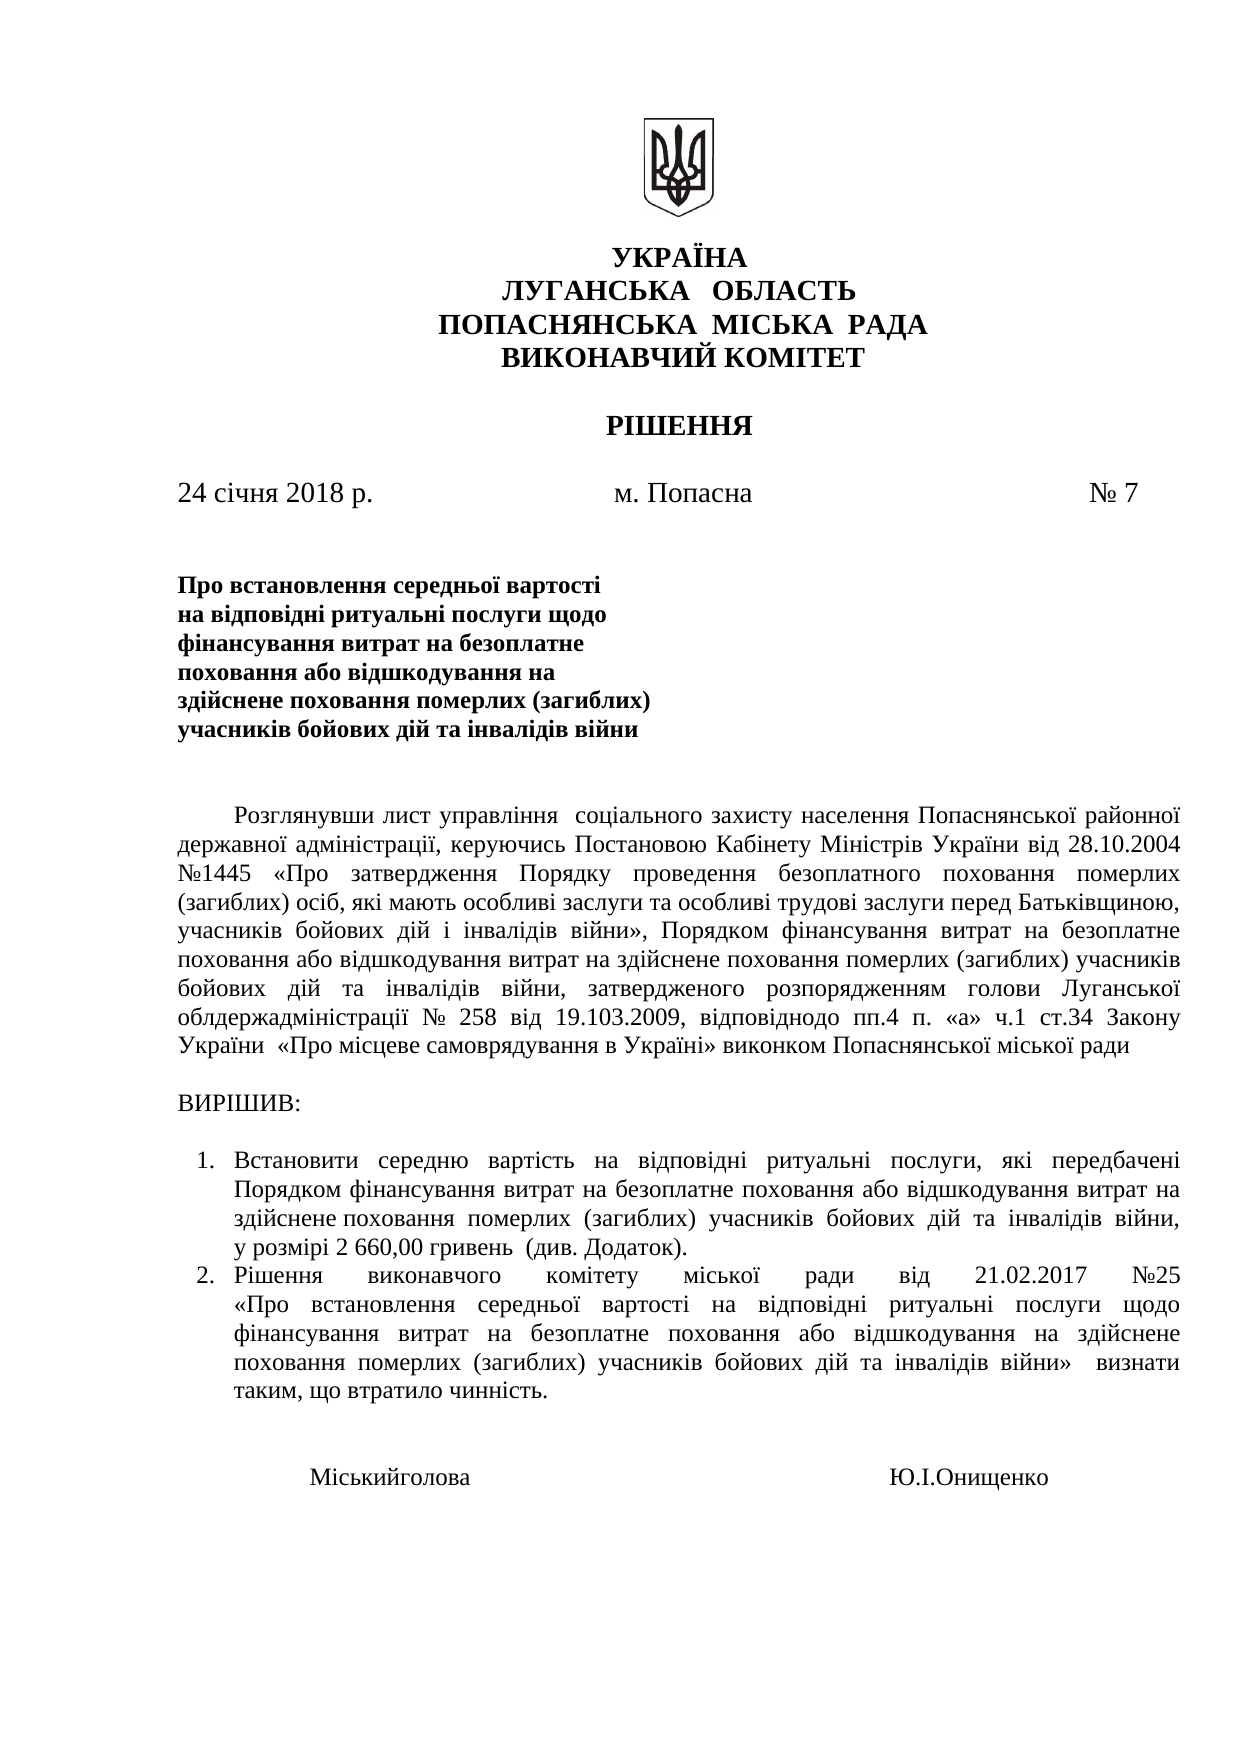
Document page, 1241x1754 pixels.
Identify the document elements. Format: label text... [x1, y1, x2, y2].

text Міськийголова Ю.І.Онищенко [177, 1462, 1181, 1491]
subtitle УКРАЇНА [177, 240, 1181, 273]
list Рішення виконавчого комітету міської ради від 21.02.2017 №25 «Про встановлення середньої вартості на відповідні ритуальні послуги щодо фінансування витрат на безоплатне поховання або відшкодування на здійснене поховання померлих (загиблих) учасників бойових дій та інвалідів війни» визнати таким, що втратило чинність. [196, 1261, 1181, 1404]
subtitle ВИКОНАВЧИЙ КОМІТЕТ [177, 341, 1181, 374]
text учасників бойових дій та інвалідів війни [177, 714, 1181, 743]
list Встановити середню вартість на відповідні ритуальні послуги, які передбачені Порядком фінансування витрат на безоплатне поховання або відшкодування витрат на здійснене поховання померлих (загиблих) учасників бойових дій та інвалідів війни, у розмірі 2 660,00 гривень (див. Додаток). [196, 1146, 1181, 1261]
picture [643, 118, 715, 218]
text фінансування витрат на безоплатне [177, 628, 1181, 657]
text 24 січня 2018 р. м. Попасна № 7 [177, 475, 1181, 508]
text на відповідні ритуальні послуги щодо [177, 599, 1181, 628]
text здійснене поховання померлих (загиблих) [177, 686, 1181, 714]
subtitle ЛУГАНСЬКА ОБЛАСТЬ [177, 273, 1181, 307]
subtitle ПОПАСНЯНСЬКА МІСЬКА РАДА [177, 307, 1181, 341]
text РIШЕННЯ [177, 408, 1181, 441]
text Розглянувши лист управління соціального захисту населення Попаснянської районної державної адміністрації, керуючись Постановою Кабінету Міністрів України від 28.10.2004 №1445 «Про затвердження Порядку проведення безоплатного поховання померлих (загиблих) осіб, які мають особливі заслуги та особливі трудові заслуги перед Батьківщиною, учасників бойових дій і інвалідів війни», Порядком фінансування витрат на безоплатне поховання або відшкодування витрат на здійснене поховання померлих (загиблих) учасників бойових дій та інвалідів війни, затвердженого розпорядженням голови Луганської облдержадміністрації № 258 від 19.103.2009, відповіднодо пп.4 п. «а» ч.1 ст.34 Закону України «Про місцеве самоврядування в Україні» виконком Попаснянської міської ради [177, 801, 1181, 1059]
text ВИРІШИВ: [177, 1088, 1181, 1117]
text поховання або відшкодування на [177, 657, 1181, 686]
text Про встановлення середньої вартості [177, 571, 1181, 599]
